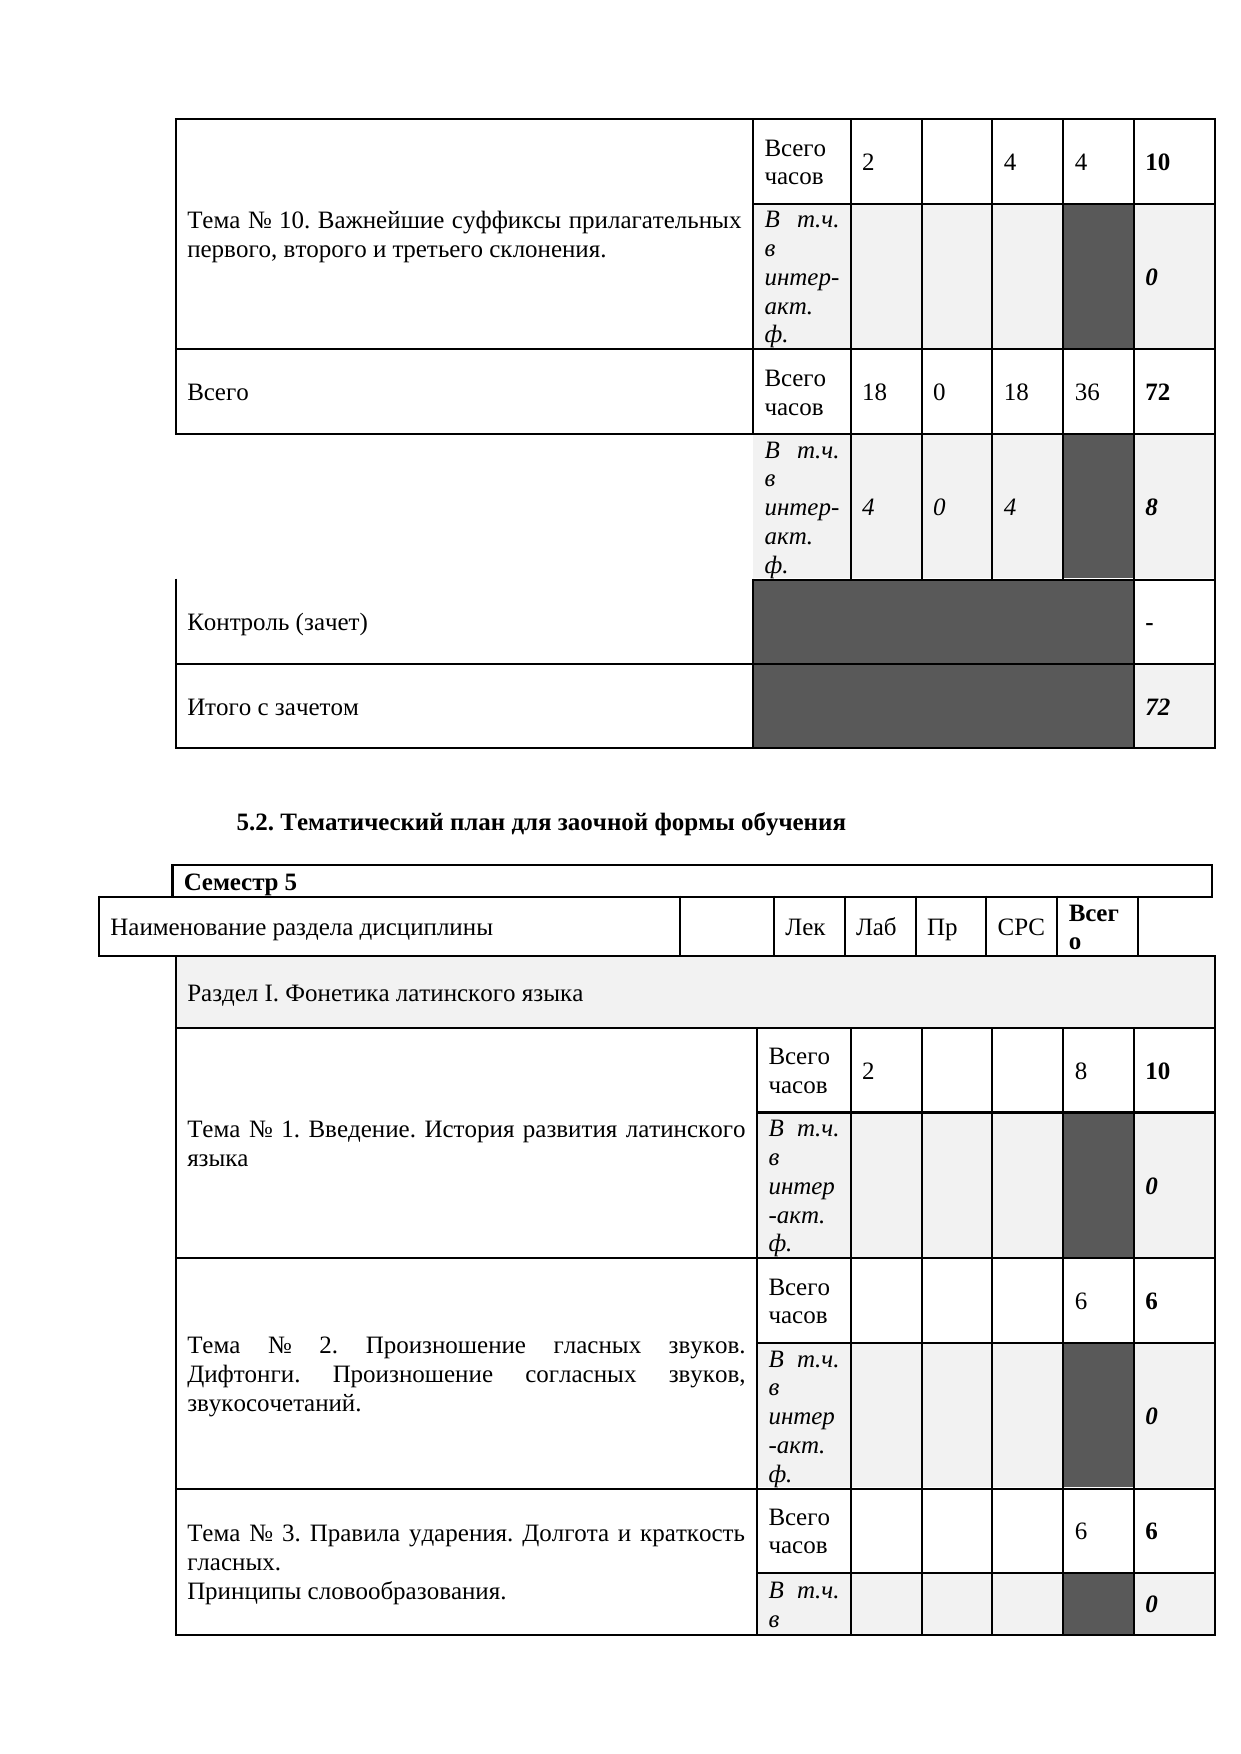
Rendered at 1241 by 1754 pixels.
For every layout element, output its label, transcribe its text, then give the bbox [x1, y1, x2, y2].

table_cell Всего [1058, 898, 1137, 955]
table_cell 8 [1064, 1029, 1133, 1111]
table_cell Всего часов [758, 1029, 850, 1111]
table_cell 0 [1135, 205, 1214, 348]
table_cell 6 [1064, 1490, 1133, 1572]
table_cell [681, 898, 773, 955]
table_cell [852, 1114, 921, 1257]
table_cell [1063, 581, 1133, 663]
table_cell - [1135, 581, 1214, 663]
table_cell В т.ч. в интер-акт. ф. [758, 1344, 850, 1487]
table_cell [993, 1259, 1062, 1342]
table_cell В т.ч. в интер-акт. ф. [754, 205, 850, 348]
table_cell 2 [852, 1029, 921, 1111]
table_cell Всего часов [754, 120, 850, 202]
table_cell [923, 1490, 991, 1572]
table_cell [992, 581, 1063, 663]
table_cell [1064, 1114, 1133, 1257]
table_cell Тема № 2. Произношение гласных звуков. Дифтонги. Произношение согласных звуков, звукосочетаний. [177, 1259, 756, 1487]
table_cell Всего [177, 350, 752, 433]
table_cell [1064, 435, 1133, 578]
table_cell 72 [1135, 665, 1214, 747]
table_cell 72 [1135, 350, 1214, 433]
table_cell [1063, 665, 1133, 747]
table_cell [923, 120, 991, 202]
table_cell Наименование раздела дисциплины [100, 898, 679, 955]
table_cell 4 [993, 120, 1062, 202]
table_cell 10 [1135, 1029, 1214, 1111]
table_cell [922, 665, 992, 747]
table_cell 0 [1135, 1114, 1214, 1257]
table_cell Раздел I. Фонетика латинского языка [177, 957, 1214, 1027]
table_cell [852, 1574, 921, 1634]
table_cell СРС [987, 898, 1056, 955]
table_cell 4 [852, 435, 921, 578]
table_cell 18 [993, 350, 1062, 433]
table_cell Тема № 3. Правила ударения. Долгота и краткость гласных. Принципы словообразования. [177, 1490, 756, 1634]
table_cell 0 [923, 435, 991, 578]
text 5.2. Тематический план для заочной формы обучения [162, 807, 1152, 836]
table_cell [1064, 205, 1133, 348]
table_cell 0 [923, 350, 991, 433]
table_cell В т.ч. в интер-акт. ф. [753, 435, 850, 578]
table_cell [992, 665, 1063, 747]
table_cell [993, 205, 1062, 348]
table_cell [805, 581, 922, 663]
table_cell [1064, 1344, 1133, 1487]
table_cell [993, 1029, 1062, 1111]
table_cell В т.ч. в интер-акт. ф. [758, 1114, 850, 1257]
table_cell 4 [993, 435, 1062, 578]
table_cell 0 [1135, 1574, 1214, 1634]
table_cell [852, 1490, 921, 1572]
table_cell [1064, 1574, 1133, 1634]
table_cell 36 [1064, 350, 1133, 433]
table_cell Контроль (зачет) [177, 579, 752, 663]
table_cell 0 [1135, 1344, 1214, 1487]
table_cell 6 [1064, 1259, 1133, 1342]
table_cell [922, 581, 992, 663]
table_cell Итого с зачетом [177, 665, 752, 747]
table_cell [852, 1259, 921, 1342]
table_cell 4 [1064, 120, 1133, 202]
table_cell [993, 1344, 1062, 1487]
table_cell Всего часов [758, 1259, 850, 1342]
table_cell [852, 205, 921, 348]
table_cell [993, 1114, 1062, 1257]
table_cell Пр [917, 898, 985, 955]
table_cell 18 [852, 350, 921, 433]
table_cell [852, 1344, 921, 1487]
table_cell [754, 665, 851, 747]
table_cell [993, 1574, 1062, 1634]
table_cell [923, 1259, 991, 1342]
table_cell [754, 581, 805, 663]
table_cell Всего часов [754, 350, 850, 433]
table_cell 6 [1135, 1259, 1214, 1342]
table_cell [923, 205, 991, 348]
table_cell 6 [1135, 1490, 1214, 1572]
table_cell Всего часов [758, 1490, 850, 1572]
table_cell [851, 665, 922, 747]
table_cell [923, 1574, 991, 1634]
table_cell [923, 1114, 991, 1257]
table_cell 8 [1135, 435, 1214, 578]
table_cell Лек [775, 898, 844, 955]
table_cell 10 [1135, 120, 1214, 202]
table_cell Тема № 10. Важнейшие суффиксы прилагательных первого, второго и третьего склонения. [177, 120, 752, 348]
table_cell Тема № 1. Введение. История развития латинского языка [177, 1029, 756, 1257]
table_cell 2 [852, 120, 921, 202]
table_cell [993, 1490, 1062, 1572]
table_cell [758, 1574, 850, 1634]
table_header Семестр 5 [174, 866, 1211, 896]
table_cell Лаб [846, 898, 915, 955]
table_cell [923, 1344, 991, 1487]
table_cell [923, 1029, 991, 1111]
